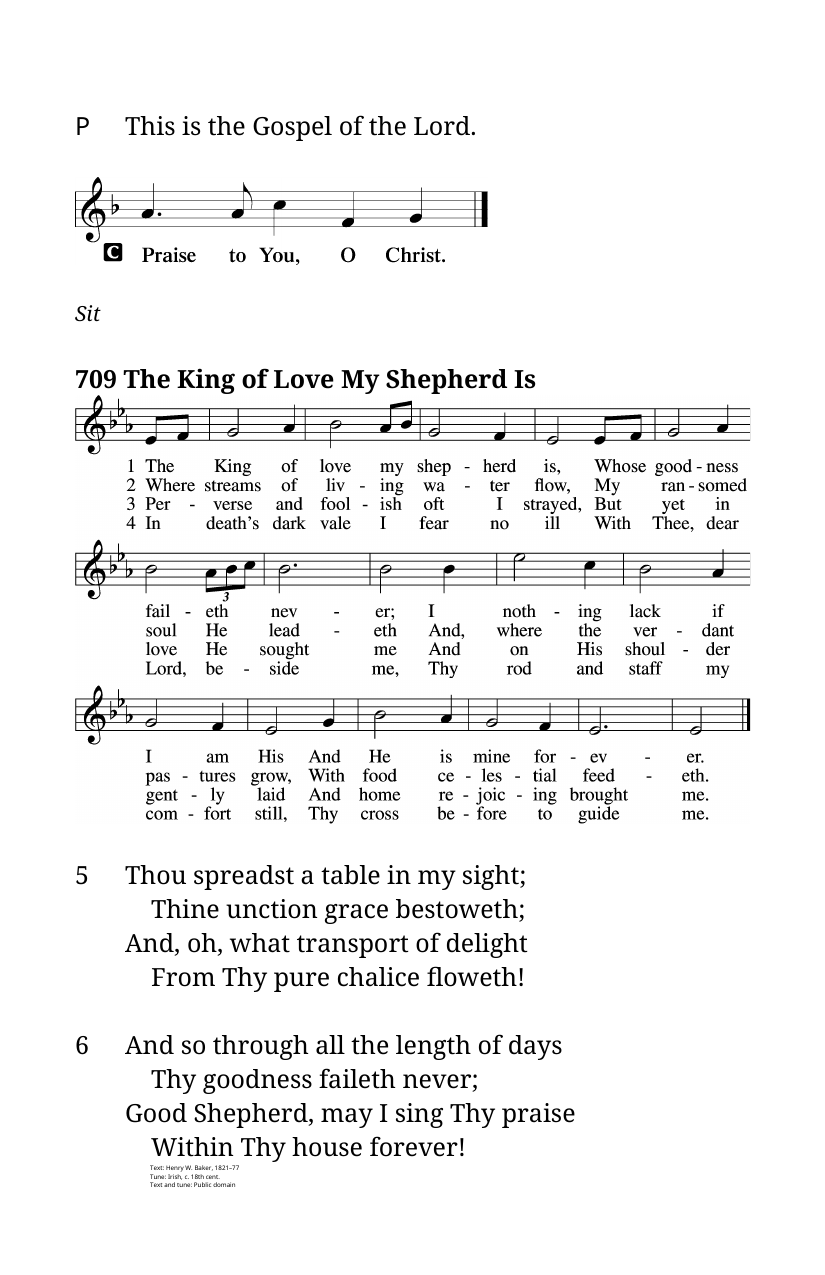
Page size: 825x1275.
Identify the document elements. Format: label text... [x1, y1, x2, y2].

text Text: Henry W. Baker, 1821–77 Tune: Irish, c. 18th cent. Text and tune: Public domain [150, 1164, 750, 1189]
picture [75, 395, 750, 824]
text 5 Thou spreadst a table in my sight; Thine unction grace bestoweth; And, oh, what transport of delight From Thy pure chalice floweth! [75, 857, 750, 994]
text Sit [75, 299, 750, 327]
text 6 And so through all the length of days Thy goodness faileth never; Good Shepherd, may I sing Thy praise Within Thy house forever! [75, 1028, 750, 1164]
text P This is the Gospel of the Lord. [75, 109, 750, 143]
picture [75, 177, 488, 265]
text 709 The King of Love My Shepherd Is [75, 361, 750, 395]
